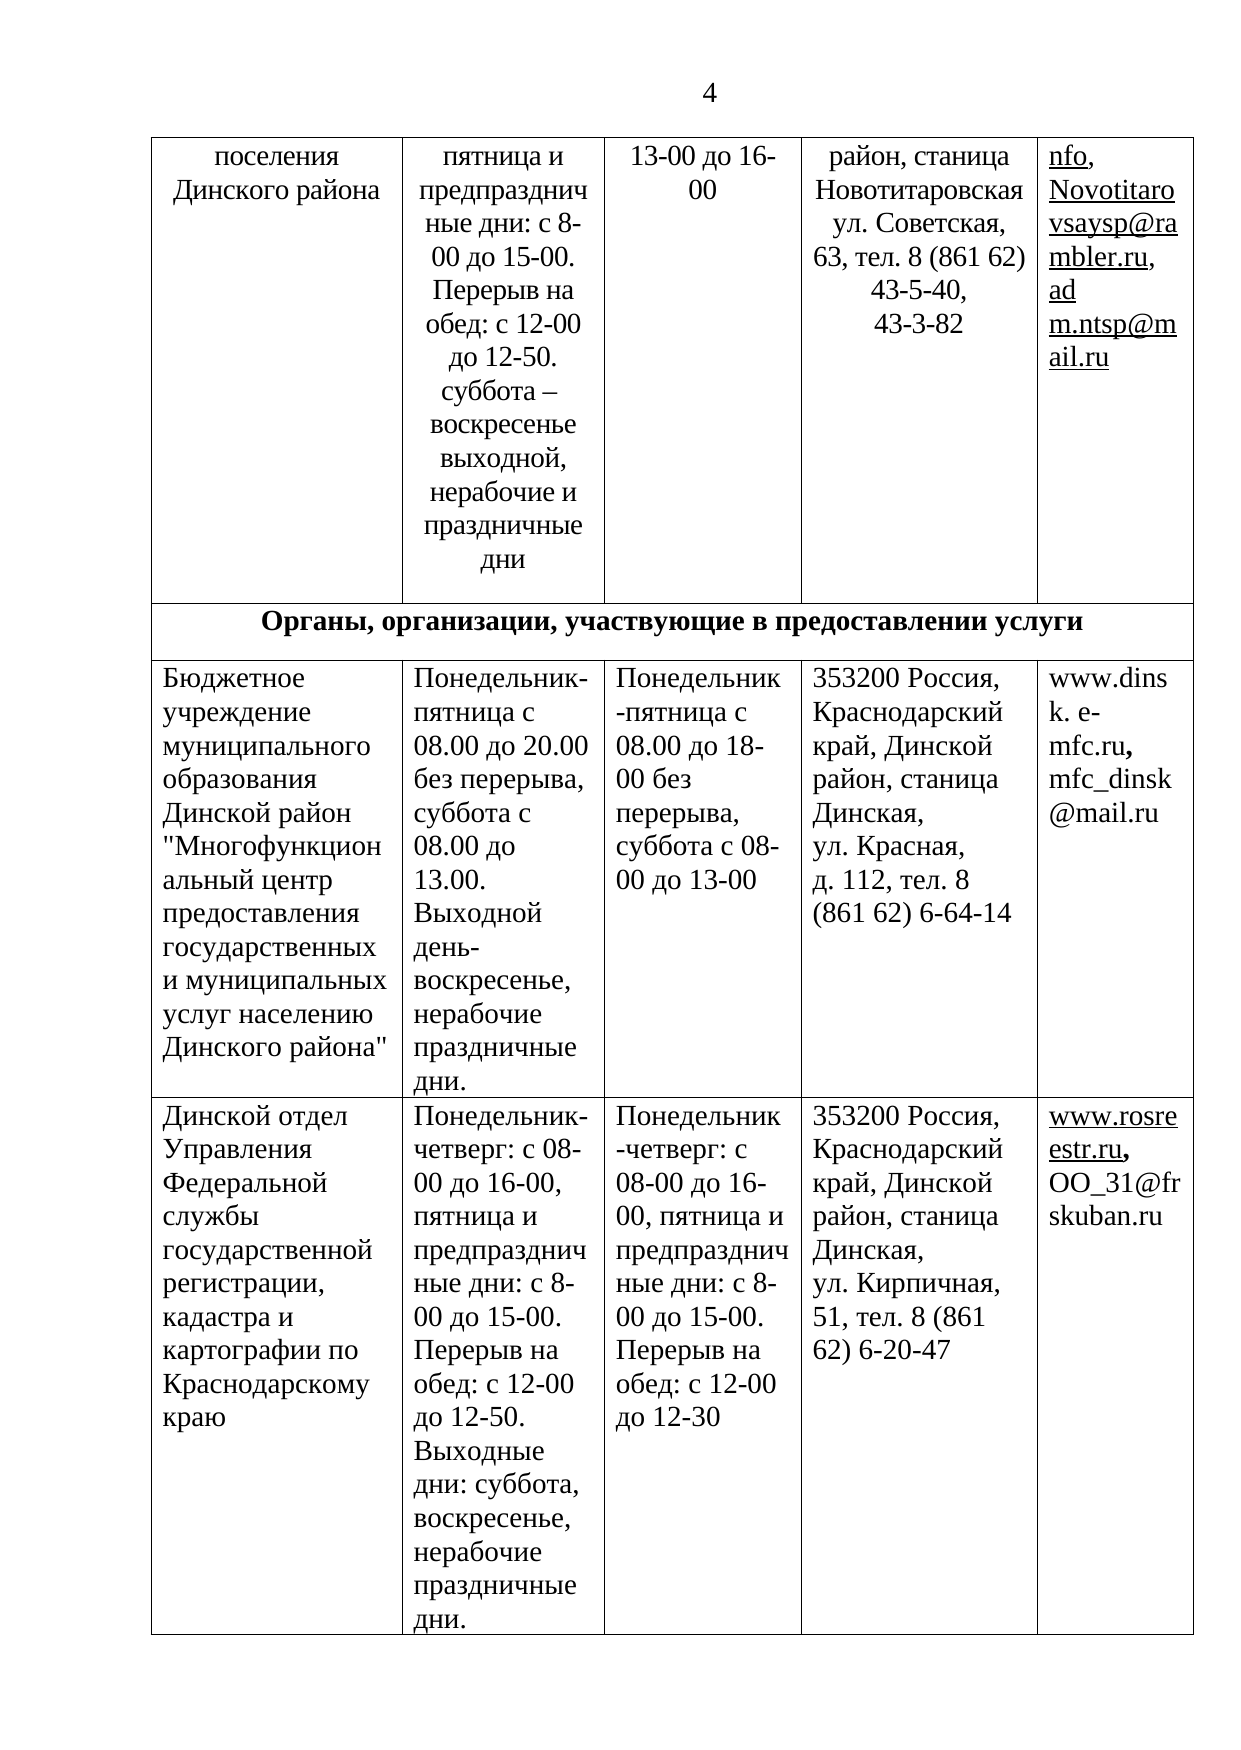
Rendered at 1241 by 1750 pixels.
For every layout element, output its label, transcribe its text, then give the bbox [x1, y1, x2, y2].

table_cell Понедельник-пятница с 08.00 до 18-00 без перерыва, суббота с 08-00 до 13-00 [605, 661, 801, 1097]
table_cell 353200 Россия, Краснодарский край, Динской район, станица Динская, ул. Красная, д. 112, тел. 8 (861 62) 6-64-14 [802, 661, 1037, 1097]
table_cell www.dinsk. e-mfc.ru, mfc_dinsk@mail.ru [1038, 661, 1193, 1097]
table_cell Понедельник-четверг: с 08-00 до 16-00, пятница и предпраздничные дни: с 8-00 до 15-00. Перерыв на обед: с 12-00 до 12-50. Выходные дни: суббота, воскресенье, нерабочие праздничные дни. [403, 1098, 604, 1634]
table_cell Бюджетное учреждение муниципального образования Динской район "Многофункциональный центр предоставления государственных и муниципальных услуг населению Динского района" [152, 661, 402, 1097]
table_cell Понедельник-четверг: с 08-00 до 16-00, пятница и предпраздничные дни: с 8-00 до 15-00. Перерыв на обед: с 12-00 до 12-30 [605, 1098, 801, 1634]
table_cell Органы, организации, участвующие в предоставлении услуги [152, 604, 1193, 659]
table_cell Понедельник-пятница с 08.00 до 20.00 без перерыва, суббота с 08.00 до 13.00. Выходной день- воскресенье, нерабочие праздничные дни. [403, 661, 604, 1097]
table_cell 353200 Россия, Краснодарский край, Динской район, станица Динская, ул. Кирпичная, 51, тел. 8 (861 62) 6-20-47 [802, 1098, 1037, 1634]
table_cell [1038, 138, 1193, 602]
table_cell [802, 138, 1037, 602]
table_cell www.rosreestr.ru, OO_31@frskuban.ru [1038, 1098, 1193, 1634]
table_cell Динской отдел Управления Федеральной службы государственной регистрации, кадастра и картографии по Краснодарскому краю [152, 1098, 402, 1634]
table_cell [152, 138, 402, 602]
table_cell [605, 138, 801, 602]
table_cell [403, 138, 604, 602]
